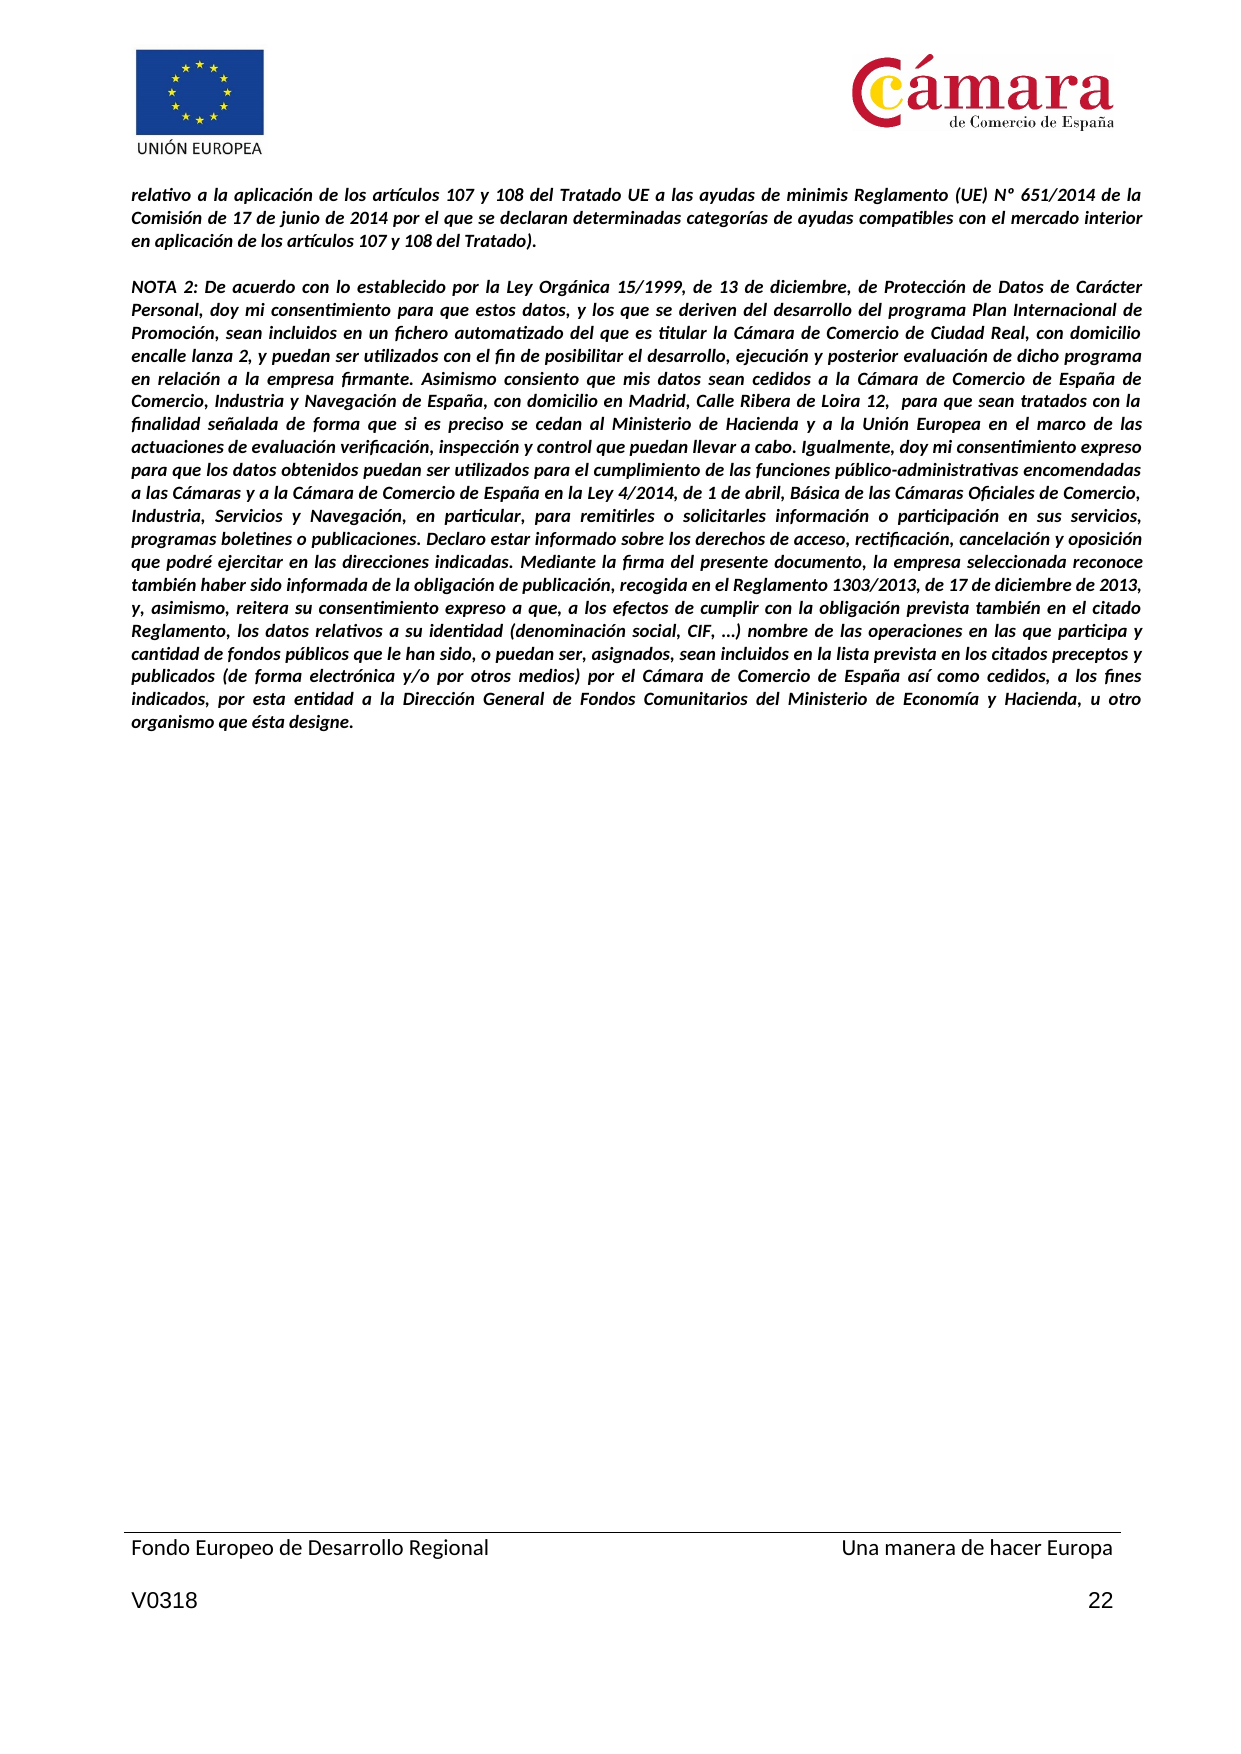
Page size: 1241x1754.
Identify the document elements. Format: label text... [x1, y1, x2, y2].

picture [131, 44, 268, 160]
text NOTA 2: De acuerdo con lo establecido por 15/1999, de 13 de diciembre, de Protección de Datos de Carácter Personal, doy mi consentimiento para que estos datos, y los que se deriven del desarrollo del programa Plan Internacional de Promoción, sean incluidos en un fichero automatizado del que es titular la Cámara de Comercio de Ciudad Real, con domicilio encalle lanza 2, y puedan ser utilizados con el fin de posibilitar el desarrollo, ejecución y posterior evaluación de dicho programa en relación a la empresa firmante. Asimismo consiento que mis datos sean cedidos a la Cámara de Comercio de España de Comercio, Industria y Navegación de España, con domicilio en Madrid, Calle Ribera de Loira 12, para que sean tratados con la finalidad señalada de forma que si es preciso se cedan al Ministerio de Hacienda y a en el marco de las actuaciones de evaluación verificación, inspección y control que puedan llevar a cabo. Igualmente, doy mi consentimiento expreso para que los datos obtenidos puedan ser utilizados para el cumplimiento de las funciones público-administrativas encomendadas a las Cámaras y a la Cámara de Comercio de España en la Ley 4/2014, de 1 de abril, Básica de las Cámaras Oficiales de Comercio, Industria, Servicios y Navegación, en particular, para remitirles o solicitarles información o participación en sus servicios, programas boletines o publicaciones. Declaro estar informado sobre los derechos de acceso, rectificación, cancelación y oposición que podré ejercitar en las direcciones indicadas. Mediante la firma del presente documento, la empresa seleccionada reconoce también haber sido informada de la obligación de publicación, recogida en el Reglamento 1303/2013, de 17 de diciembre de 2013, y, asimismo, reitera su consentimiento expreso a que, a los efectos de cumplir con la obligación prevista también en el citado Reglamento, los datos relativos a su identidad (denominación social, CIF, …) nombre de las operaciones en las que participa y cantidad de fondos públicos que le han sido, o puedan ser, asignados, sean incluidos en la lista prevista en los citados preceptos y publicados (de forma electrónica y/o por otros medios) por el Cámara de Comercio de España así como cedidos, a los fines indicados, por esta entidad a de Fondos Comunitarios del Ministerio de Economía y Hacienda, u otro organismo que ésta designe. [131, 275, 1144, 733]
picture [852, 54, 1114, 131]
